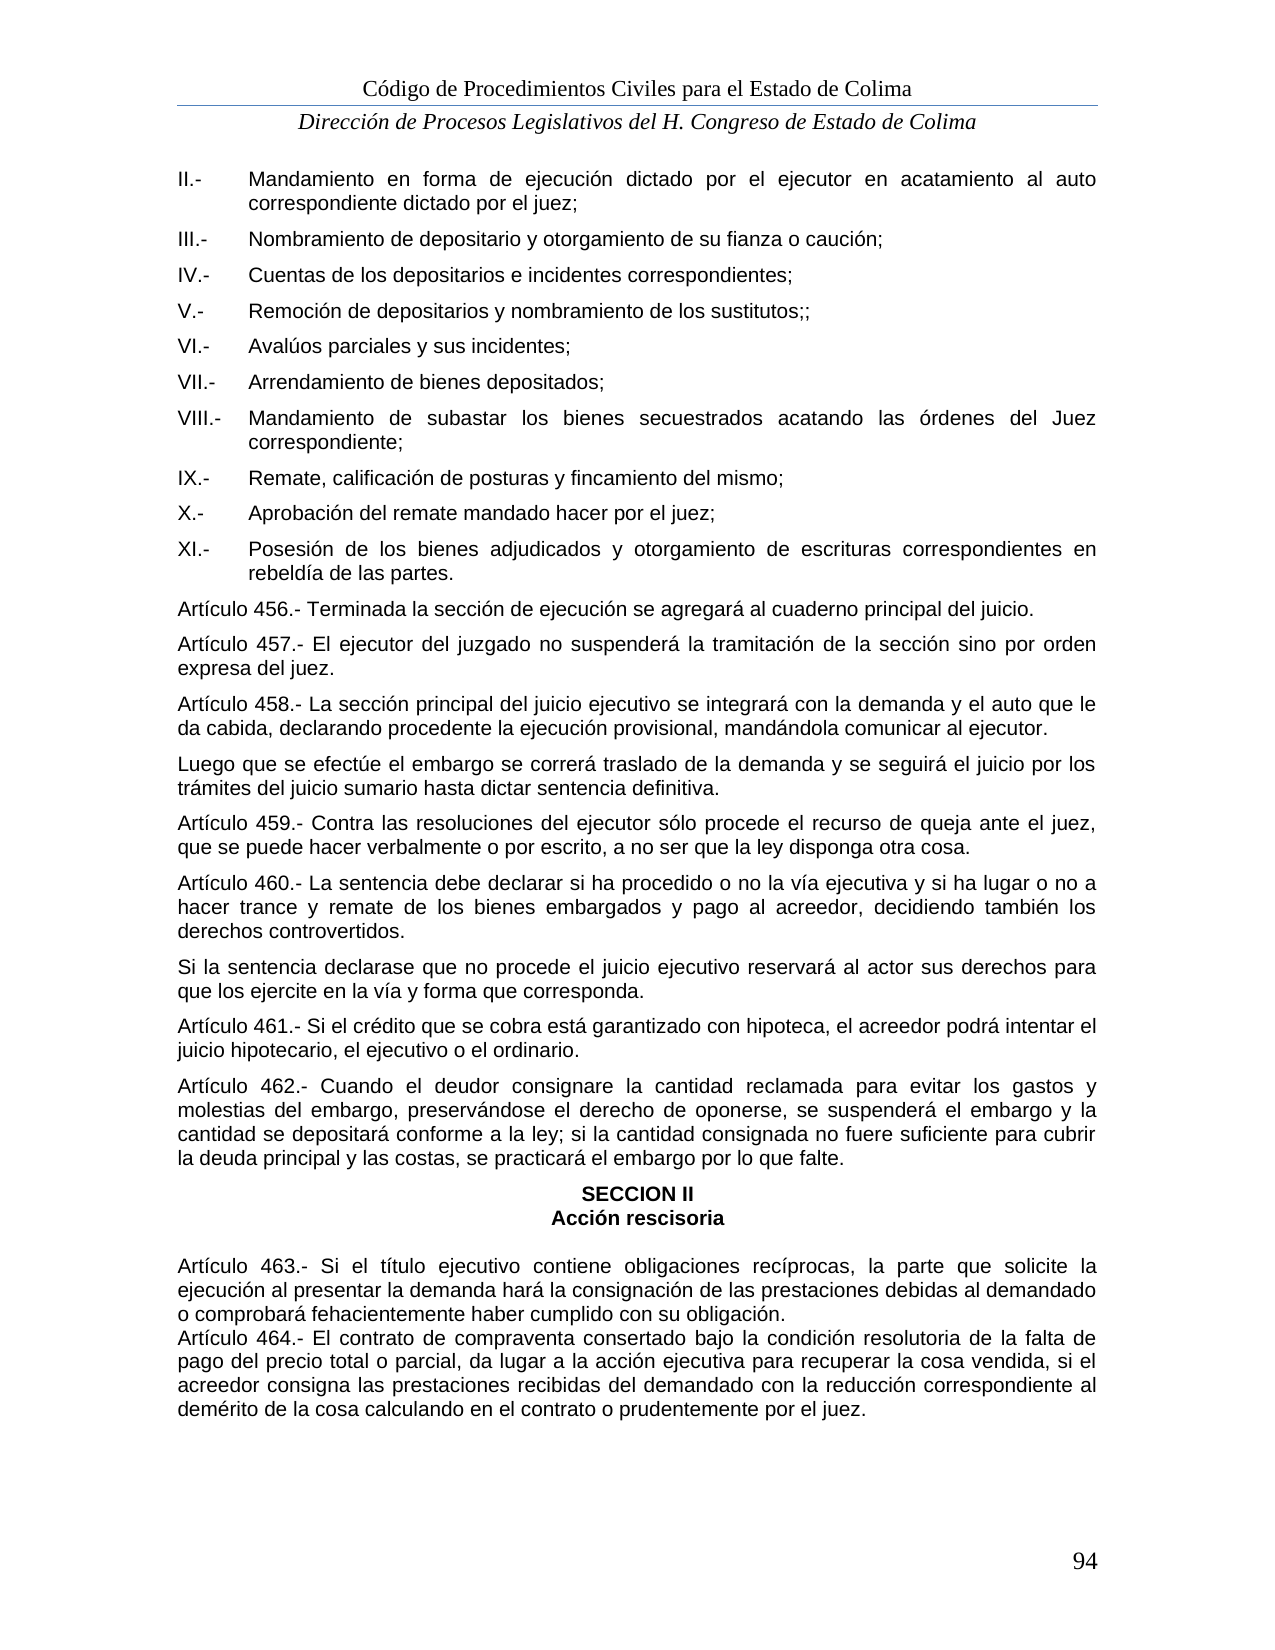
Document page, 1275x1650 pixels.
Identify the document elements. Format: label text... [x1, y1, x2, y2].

text VII.- Arrendamiento de bienes depositados; [177, 370, 1098, 394]
text VIII.- Mandamiento de subastar los bienes secuestrados acatando las órdenes del Juez correspondiente; [177, 406, 1098, 453]
text Artículo 461.- Si el crédito que se cobra está garantizado con hipoteca, el acreedor podrá intentar el juicio hipotecario, el ejecutivo o el ordinario. [177, 1014, 1098, 1062]
text Luego que se efectúe el embargo se correrá traslado de la demanda y se seguirá el juicio por los trámites del juicio sumario hasta dictar sentencia definitiva. [177, 752, 1098, 799]
text III.- Nombramiento de depositario y otorgamiento de su fianza o caución; [177, 227, 1098, 251]
text VI.- Avalúos parciales y sus incidentes; [177, 334, 1098, 358]
text Artículo 463.- Si el título ejecutivo contiene obligaciones recíprocas, la parte que solicite la ejecución al presentar la demanda hará la consignación de las prestaciones debidas al demandado o comprobará fehacientemente haber cumplido con su obligación. [177, 1253, 1098, 1325]
text II.- Mandamiento en forma de ejecución dictado por el ejecutor en acatamiento al auto correspondiente dictado por el juez; [177, 167, 1098, 215]
text SECCION II [177, 1182, 1098, 1206]
text Si la sentencia declarase que no procede el juicio ejecutivo reservará al actor sus derechos para que los ejercite en la vía y forma que corresponda. [177, 954, 1098, 1002]
text Acción rescisoria [177, 1206, 1098, 1229]
text X.- Aprobación del remate mandado hacer por el juez; [177, 501, 1098, 525]
text XI.- Posesión de los bienes adjudicados y otorgamiento de escrituras correspondientes en rebeldía de las partes. [177, 537, 1098, 585]
text IV.- Cuentas de los depositarios e incidentes correspondientes; [177, 263, 1098, 287]
text Artículo 457.- El ejecutor del juzgado no suspenderá la tramitación de la sección sino por orden expresa del juez. [177, 632, 1098, 680]
text Artículo 458.- La sección principal del juicio ejecutivo se integrará con la demanda y el auto que le da cabida, declarando procedente la ejecución provisional, mandándola comunicar al ejecutor. [177, 692, 1098, 740]
text V.- Remoción de depositarios y nombramiento de los sustitutos;; [177, 298, 1098, 322]
text Artículo 464.- El contrato de compraventa consertado bajo la condición resolutoria de la falta de pago del precio total o parcial, da lugar a la acción ejecutiva para recuperar la cosa vendida, si el acreedor consigna las prestaciones recibidas del demandado con la reducción correspondiente al demérito de la cosa calculando en el contrato o prudentemente por el juez. [177, 1325, 1098, 1421]
text Artículo 462.- Cuando el deudor consignare la cantidad reclamada para evitar los gastos y molestias del embargo, preservándose el derecho de oponerse, se suspenderá el embargo y la cantidad se depositará conforme a la ley; si la cantidad consignada no fuere suficiente para cubrir la deuda principal y las costas, se practicará el embargo por lo que falte. [177, 1074, 1098, 1170]
text Artículo 460.- La sentencia debe declarar si ha procedido o no la vía ejecutiva y si ha lugar o no a hacer trance y remate de los bienes embargados y pago al acreedor, decidiendo también los derechos controvertidos. [177, 871, 1098, 943]
text Artículo 456.- Terminada la sección de ejecución se agregará al cuaderno principal del juicio. [177, 596, 1098, 620]
text IX.- Remate, calificación de posturas y fincamiento del mismo; [177, 465, 1098, 489]
text Artículo 459.- Contra las resoluciones del ejecutor sólo procede el recurso de queja ante el juez, que se puede hacer verbalmente o por escrito, a no ser que la ley disponga otra cosa. [177, 811, 1098, 859]
